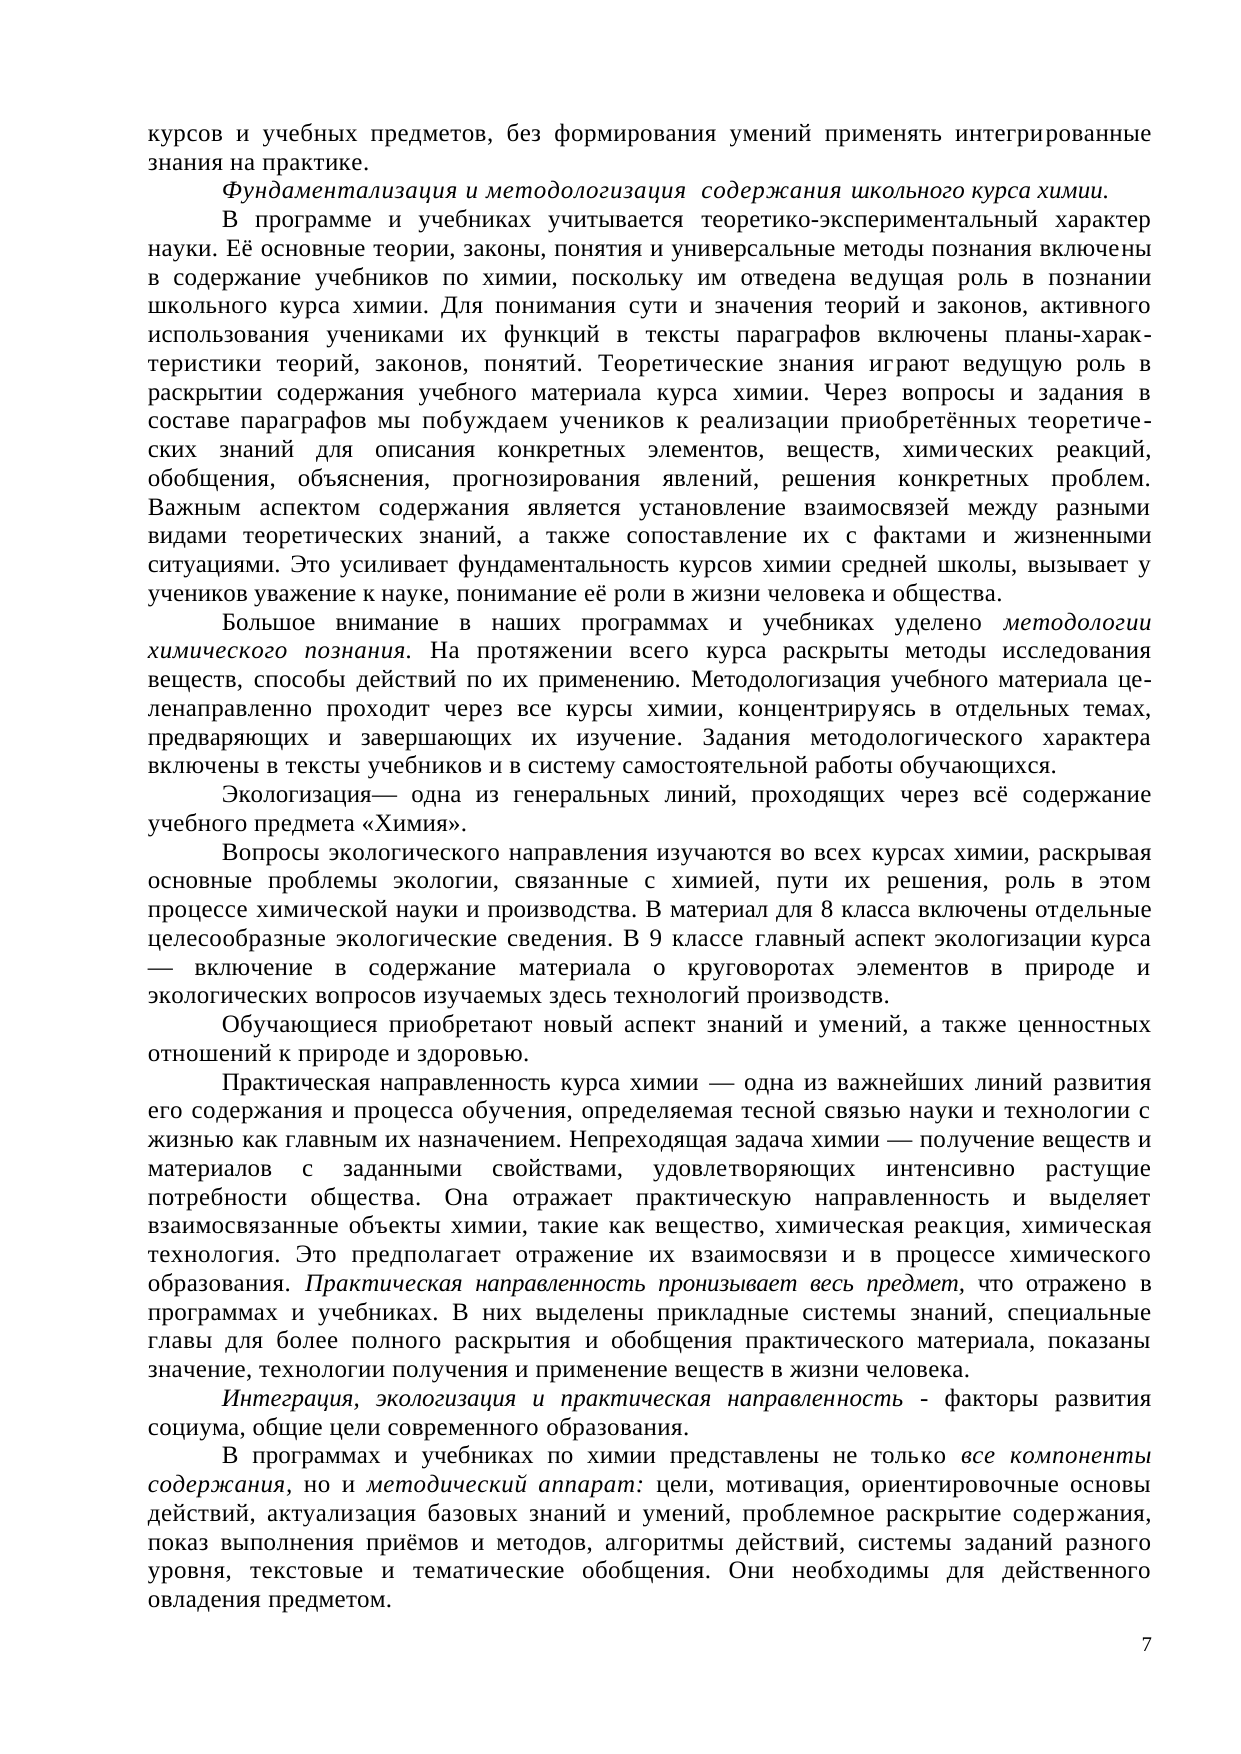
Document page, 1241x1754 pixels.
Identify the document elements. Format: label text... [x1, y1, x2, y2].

text Фундаментализация и методологизация содержания школьного курса химии. [148, 176, 1152, 204]
text Интеграция, экологизация и практическая направленность - факторы развития социума, общие цели современного образования. [148, 1383, 1152, 1441]
text В программе и учебниках учитывается теоретико-экспериментальный характер науки. Её основные теории, законы, понятия и универсальные методы познания включены в содержание учебников по химии, поскольку им отведена ведущая роль в познании школьного курса химии. Для понимания сути и значения теорий и законов, активного использования учениками их функций в тексты параграфов включены планы-характеристики теорий, законов, понятий. Теоретические знания играют ведущую роль в раскрытии содержания учебного материала курса химии. Через вопросы и задания в составе параграфов мы побуждаем учеников к реализации приобретённых теоретических знаний для описания конкретных элементов, веществ, химических реакций, обобщения, объяснения, прогнозирования явлений, решения конкретных проблем. Важным аспектом содержания является установление взаимосвязей между разными видами теоретических знаний, а также сопоставление их с фактами и жизненными ситуациями. Это усиливает фундаментальность курсов химии средней школы, вызывает у учеников уважение к науке, понимание её роли в жизни человека и общества. [148, 204, 1152, 607]
text Обучающиеся приобретают новый аспект знаний и умений, а также ценностных отношений к природе и здоровью. [148, 1009, 1152, 1067]
text Большое внимание в наших программах и учебниках уделено методологии химического познания. На протяжении всего курса раскрыты методы исследования веществ, способы действий по их применению. Методологизация учебного материала целенаправленно проходит через все курсы химии, концентрируясь в отдельных темах, предваряющих и завершающих их изучение. Задания методологического характера включены в тексты учебников и в систему самостоятельной работы обучающихся. [148, 607, 1152, 779]
text Экологизация— одна из генеральных линий, проходящих через всё содержание учебного предмета «Химия». [148, 779, 1152, 837]
text Вопросы экологического направления изучаются во всех курсах химии, раскрывая основные проблемы экологии, связанные с химией, пути их решения, роль в этом процессе химической науки и производства. В материал для 8 класса включены отдельные целесообразные экологические сведения. В 9 классе главный аспект экологизации курса — включение в содержание материала о круговоротах элементов в природе и экологических вопросов изучаемых здесь технологий производств. [148, 837, 1152, 1009]
text В программах и учебниках по химии представлены не только все компоненты содержания, но и методический аппарат: цели, мотивация, ориентировочные основы действий, актуализация базовых знаний и умений, проблемное раскрытие содержания, показ выполнения приёмов и методов, алгоритмы действий, системы заданий разного уровня, текстовые и тематические обобщения. Они необходимы для действенного овладения предметом. [148, 1441, 1152, 1613]
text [148, 118, 1152, 176]
text Практическая направленность курса химии — одна из важнейших линий развития его содержания и процесса обучения, определяемая тесной связью науки и технологии с жизнью как главным их назначением. Непреходящая задача химии — получение веществ и материалов с заданными свойствами, удовлетворяющих интенсивно растущие потребности общества. Она отражает практическую направленность и выделяет взаимосвязанные объекты химии, такие как вещество, химическая реакция, химическая технология. Это предполагает отражение их взаимосвязи и в процессе химического образования. Практическая направленность пронизывает весь предмет, что отражено в программах и учебниках. В них выделены прикладные системы знаний, специальные главы для более полного раскрытия и обобщения практического материала, показаны значение, технологии получения и применение веществ в жизни человека. [148, 1067, 1152, 1383]
